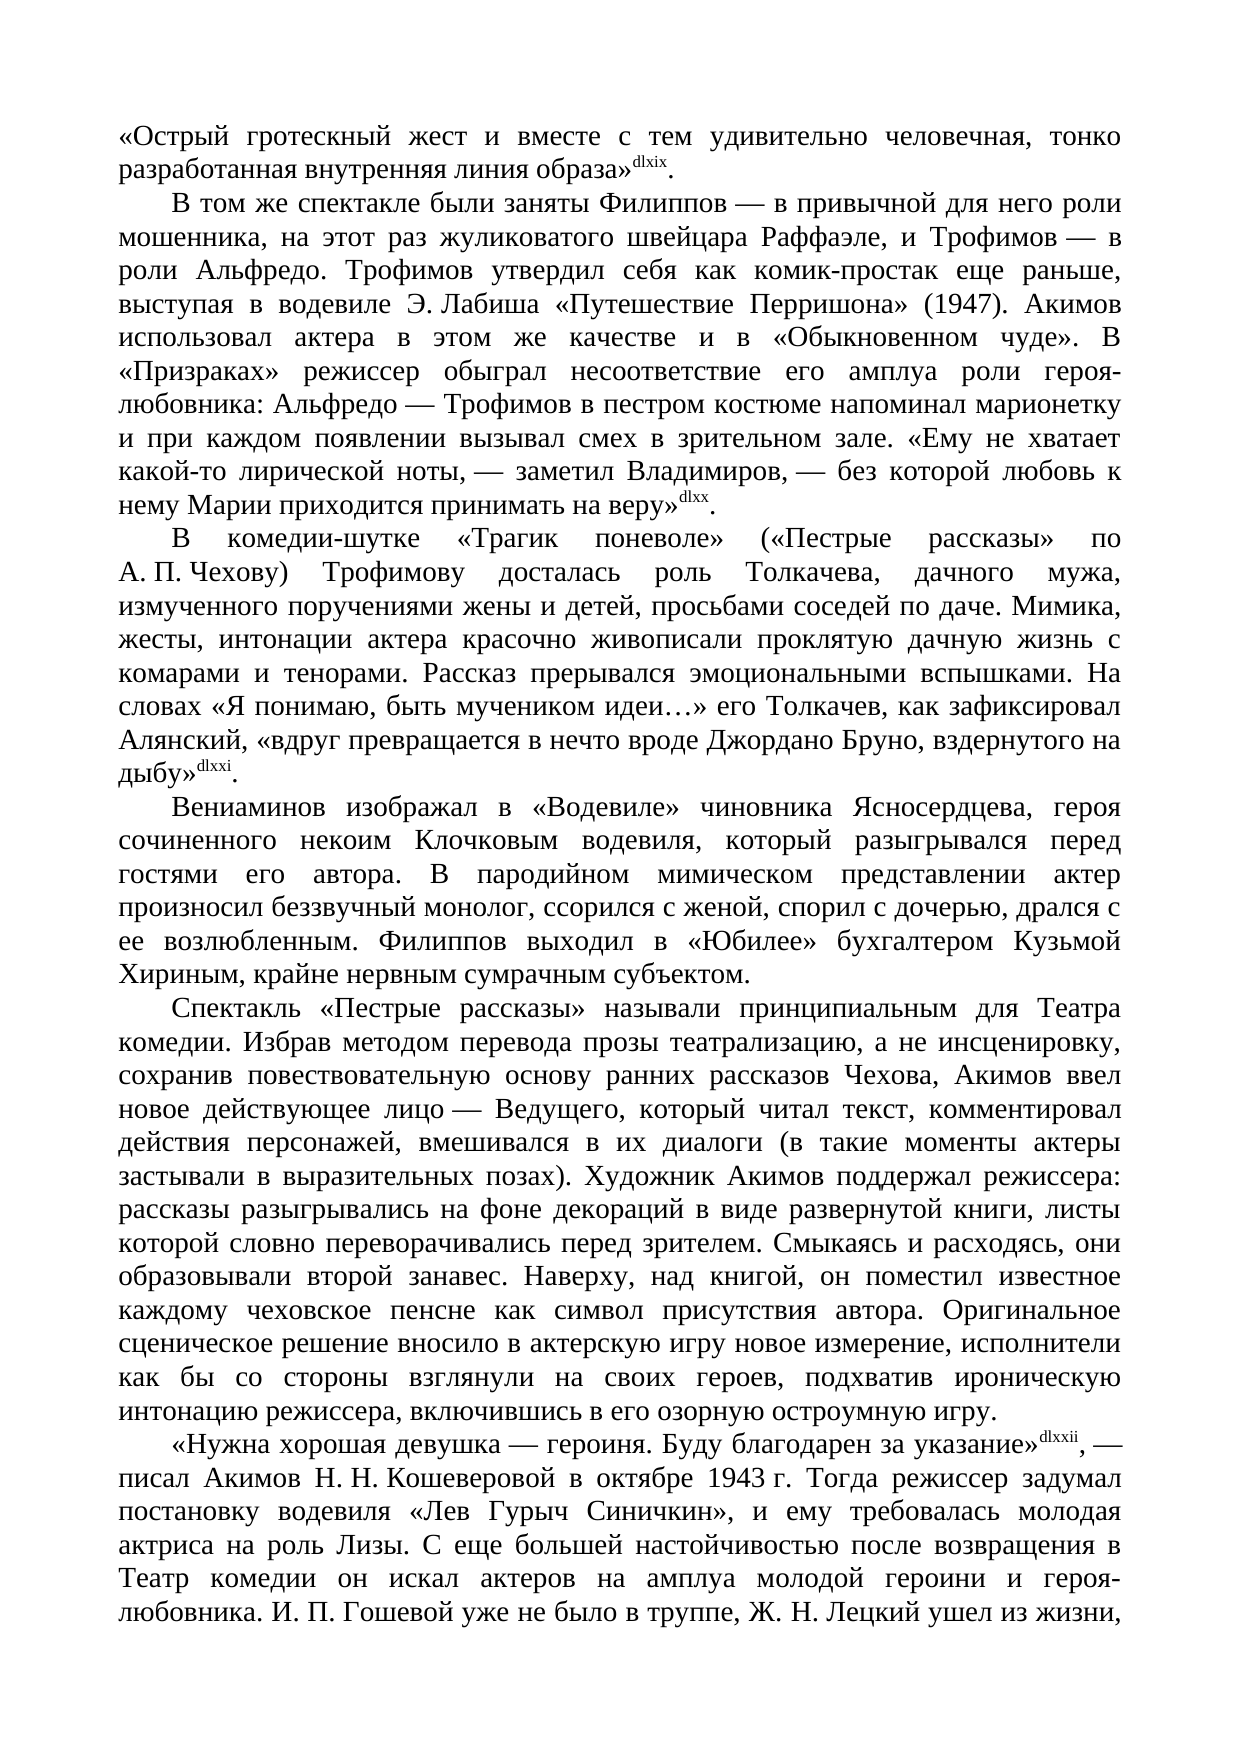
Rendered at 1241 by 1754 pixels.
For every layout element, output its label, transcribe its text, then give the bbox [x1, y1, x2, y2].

text {189} Вениаминов изображал в «Водевиле» чиновника Ясносердцева, героя сочиненного некоим Клочковым водевиля, который разыгрывался перед гостями его автора. В пародийном мимическом представлении актер произносил беззвучный монолог, ссорился с женой, спорил с дочерью, дрался с ее возлюбленным. Филиппов выходил в «Юбилее» бухгалтером Кузьмой Хириным, крайне нервным сумрачным субъектом. [118, 789, 1122, 990]
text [118, 1426, 1122, 1627]
text Спектакль «Пестрые рассказы» называли принципиальным для Театра комедии. Избрав методом перевода прозы театрализацию, а не инсценировку, сохранив повествовательную основу ранних рассказов Чехова, Акимов ввел новое действующее лицо — Ведущего, который читал текст, комментировал действия персонажей, вмешивался в их диалоги (в такие моменты актеры застывали в выразительных позах). Художник Акимов поддержал режиссера: рассказы разыгрывались на фоне декораций в виде развернутой книги, листы которой словно переворачивались перед зрителем. Смыкаясь и расходясь, они образовывали второй занавес. Наверху, над книгой, он поместил известное каждому чеховское пенсне как символ присутствия автора. Оригинальное сценическое решение вносило в актерскую игру новое измерение, исполнители как бы со стороны взглянули на своих героев, подхватив ироническую интонацию режиссера, включившись в его озорную остроумную игру. [118, 990, 1122, 1426]
text В комедии-шутке «Трагик поневоле» («Пестрые рассказы» по А. П. Чехову) Трофимову досталась роль Толкачева, дачного мужа, измученного поручениями жены и детей, просьбами соседей по даче. Мимика, жесты, интонации актера красочно живописали проклятую дачную жизнь с комарами и тенорами. Рассказ прерывался эмоциональными вспышками. На словах «Я понимаю, быть мучеником идеи…» его Толкачев, как зафиксировал Алянский, «вдруг превращается в нечто вроде Джордано Бруно, вздернутого на дыбу». [118, 521, 1122, 789]
text В том же спектакле были заняты Филиппов — в привычной для него роли мошенника, на этот раз жуликоватого швейцара Раффаэле, и Трофимов — в роли Альфредо. Трофимов утвердил себя как комик-простак еще раньше, выступая в водевиле Э. Лабиша «Путешествие Перришона» (1947). Акимов использовал актера в этом же качестве и в «Обыкновенном чуде». В «Призраках» режиссер обыграл несоответствие его амплуа роли героя-любовника: Альфредо — Трофимов в пестром костюме напоминал марионетку и при каждом появлении вызывал смех в зрительном зале. «Ему не хватает какой-то лирической ноты, — заметил Владимиров, — без которой любовь к нему Марии приходится принимать на веру». [118, 185, 1122, 521]
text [118, 118, 1122, 185]
